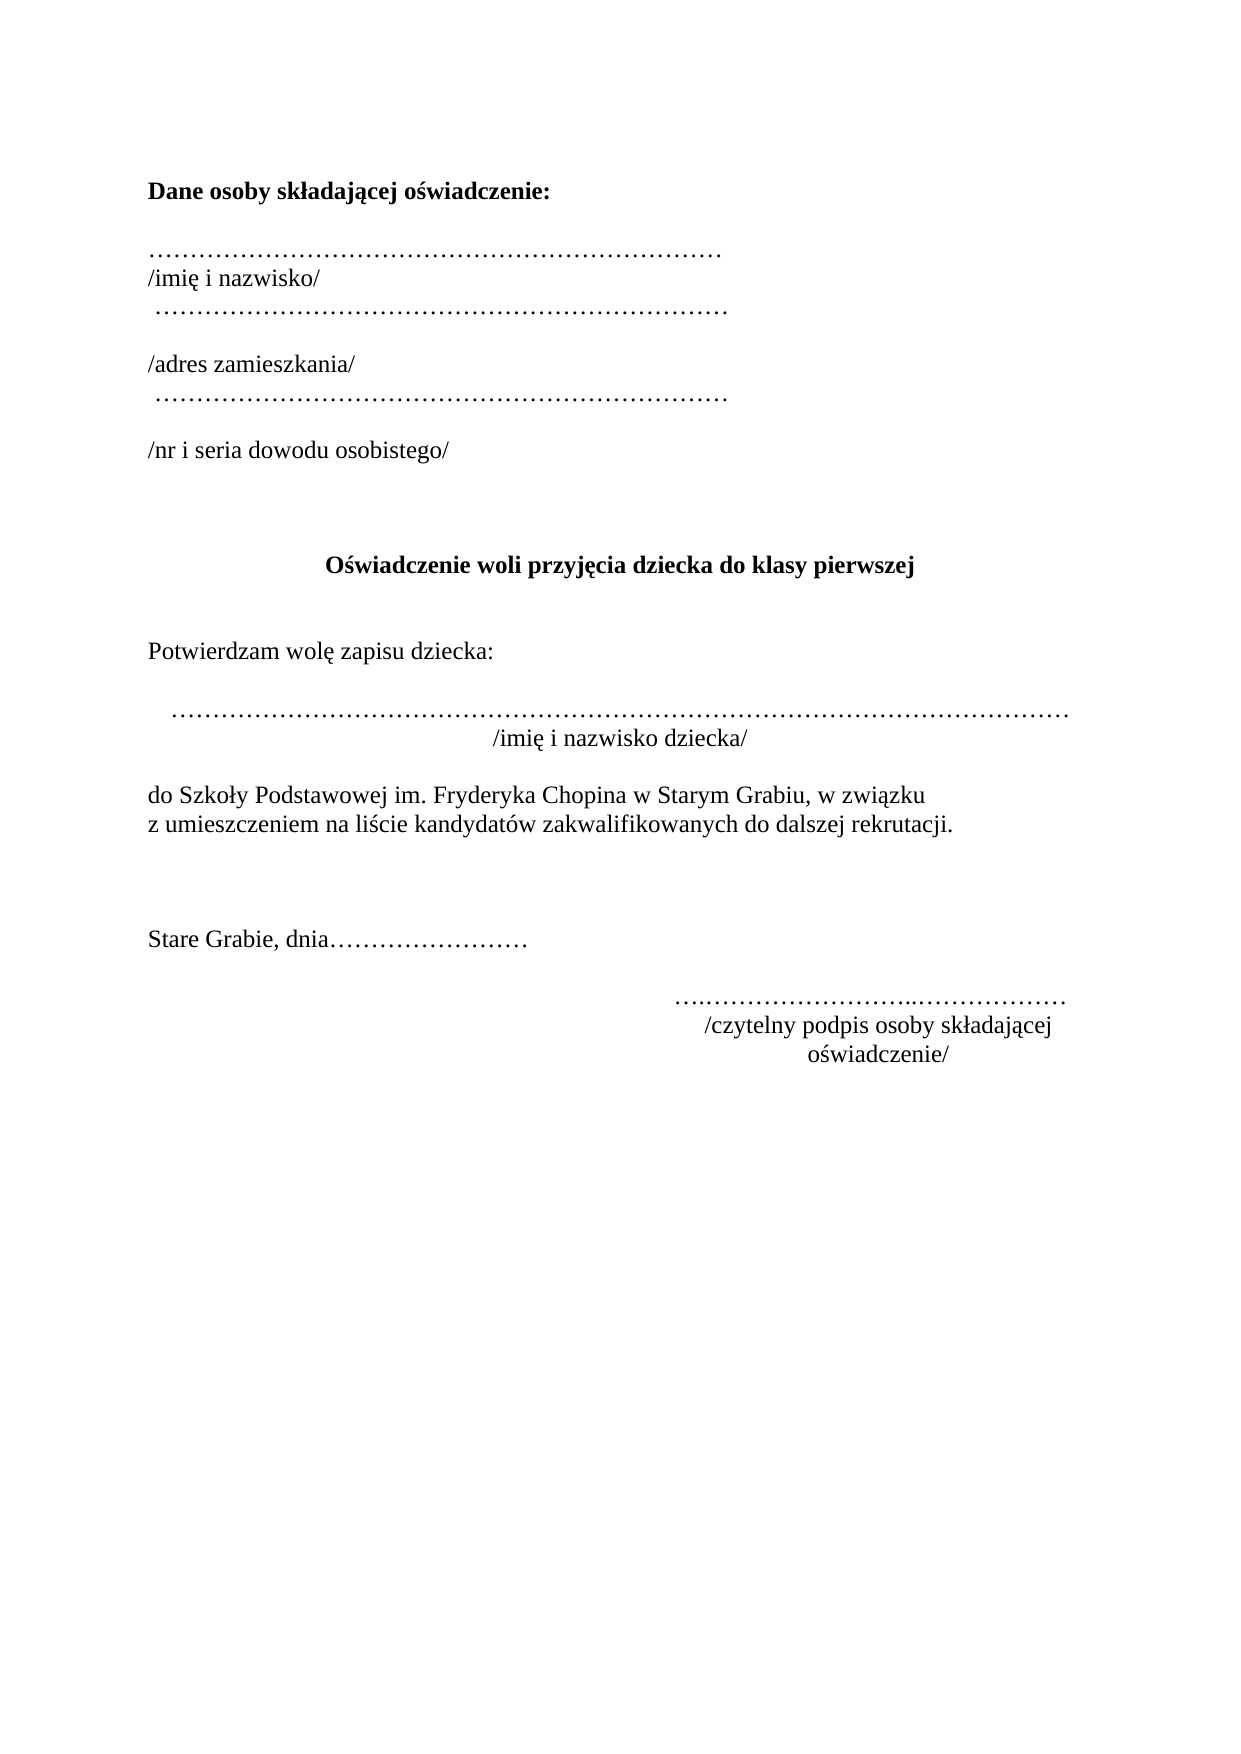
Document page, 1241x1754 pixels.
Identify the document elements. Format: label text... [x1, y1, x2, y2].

text /nr i seria dowodu osobistego/ [148, 435, 1093, 464]
text Oświadczenie woli przyjęcia dziecka do klasy pierwszej [148, 550, 1093, 579]
text Potwierdzam wolę zapisu dziecka: [148, 636, 1093, 665]
text /imię i nazwisko/ [148, 263, 1093, 291]
text ….……………………..……………… [148, 981, 1093, 1010]
text Stare Grabie, dnia…………………… [148, 924, 1093, 953]
text …………………………………………………………… [148, 291, 1093, 320]
text ……………………………………………………………………………………………… /imię i nazwisko dziecka/ [148, 694, 1093, 751]
text do Szkoły Podstawowej im. Fryderyka Chopina w Starym Grabiu, w związku z umieszczeniem na liście kandydatów zakwalifikowanych do dalszej rekrutacji. [148, 780, 1093, 838]
text /czytelny podpis osoby składającej oświadczenie/ [664, 1010, 1093, 1068]
text Dane osoby składającej oświadczenie: [148, 176, 1093, 205]
text …………………………………………………………… [148, 378, 1093, 406]
text /adres zamieszkania/ [148, 349, 1093, 378]
text …………………………………………………………… [148, 234, 1093, 263]
